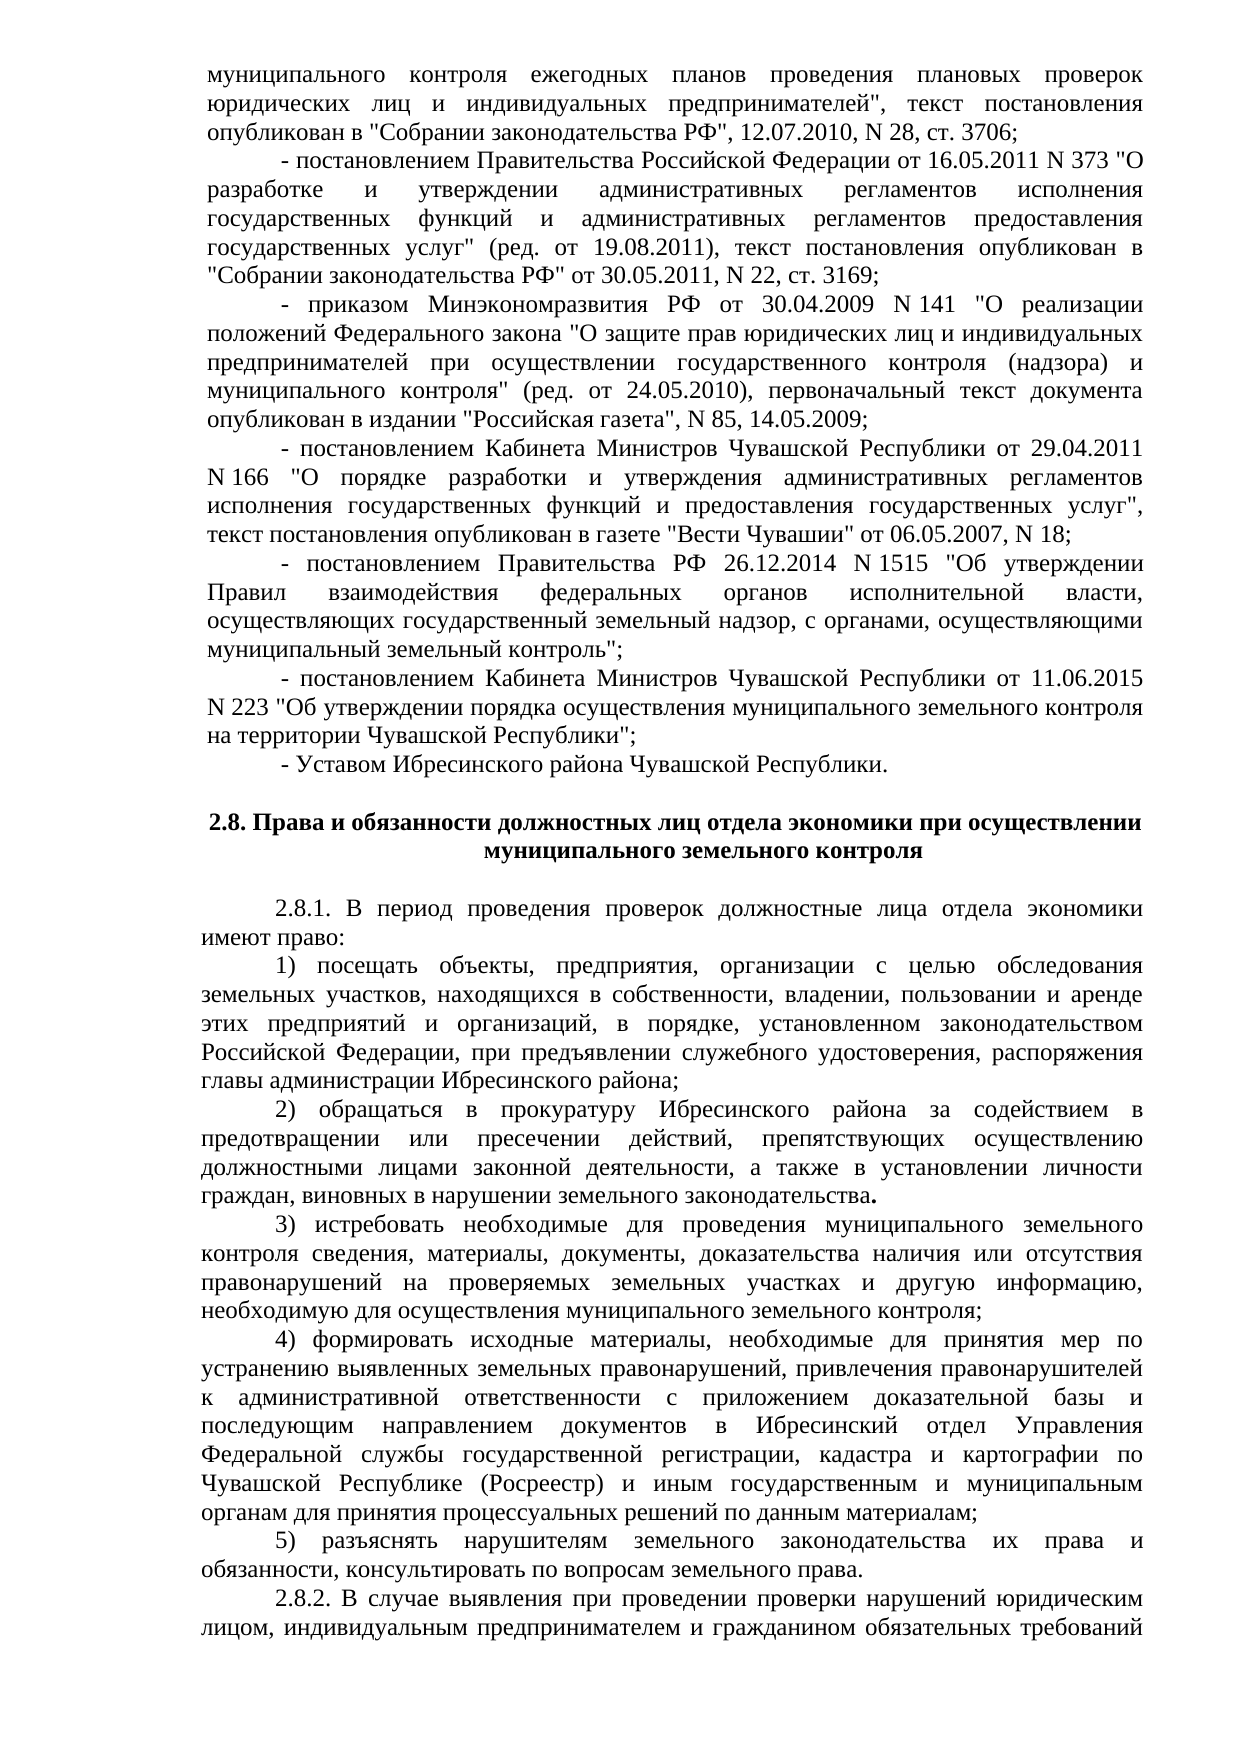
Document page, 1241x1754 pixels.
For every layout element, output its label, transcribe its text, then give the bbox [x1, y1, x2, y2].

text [201, 1583, 1144, 1640]
text 2.8.1. В период проведения проверок должностные лица отдела экономики имеют право: [201, 893, 1144, 950]
text - постановлением Кабинета Министров Чувашской Республики от 11.06.2015 N 223 "Об утверждении порядка осуществления муниципального земельного контроля на территории Чувашской Республики"; [207, 663, 1144, 749]
text - постановлением Правительства РФ 26.12.2014 N 1515 "Об утверждении Правил взаимодействия федеральных органов исполнительной власти, осуществляющих государственный земельный надзор, с органами, осуществляющими муниципальный земельный контроль"; [207, 548, 1144, 663]
text - приказом Минэкономразвития РФ от 30.04.2009 N 141 "О реализации положений Федерального закона "О защите прав юридических лиц и индивидуальных предпринимателей при осуществлении государственного контроля (надзора) и муниципального контроля" (ред. от 24.05.2010), первоначальный текст документа опубликован в издании "Российская газета", N 85, 14.05.2009; [207, 289, 1144, 433]
text 5) разъяснять нарушителям земельного законодательства их права и обязанности, консультировать по вопросам земельного права. [201, 1525, 1144, 1583]
text 2) обращаться в прокуратуру Ибресинского района за содействием в предотвращении или пресечении действий, препятствующих осуществлению должностными лицами законной деятельности, а также в установлении личности граждан, виновных в нарушении земельного законодательства. [201, 1094, 1144, 1209]
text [207, 59, 1144, 145]
text 1) посещать объекты, предприятия, организации с целью обследования земельных участков, находящихся в собственности, владении, пользовании и аренде этих предприятий и организаций, в порядке, установленном законодательством Российской Федерации, при предъявлении служебного удостоверения, распоряжения главы администрации Ибресинского района; [201, 950, 1144, 1094]
text 3) истребовать необходимые для проведения муниципального земельного контроля сведения, материалы, документы, доказательства наличия или отсутствия правонарушений на проверяемых земельных участках и другую информацию, необходимую для осуществления муниципального земельного контроля; [201, 1209, 1144, 1324]
text - постановлением Кабинета Министров Чувашской Республики от 29.04.2011 N 166 "О порядке разработки и утверждения административных регламентов исполнения государственных функций и предоставления государственных услуг", текст постановления опубликован в газете "Вести Чувашии" от 06.05.2007, N 18; [207, 433, 1144, 548]
subtitle 2.8. Права и обязанности должностных лиц отдела экономики при осуществлении муниципального земельного контроля [207, 807, 1144, 864]
text - Уставом Ибресинского района Чувашской Республики. [207, 749, 1144, 778]
text - постановлением Правительства Российской Федерации от 16.05.2011 N 373 "О разработке и утверждении административных регламентов исполнения государственных функций и административных регламентов предоставления государственных услуг" (ред. от 19.08.2011), текст постановления опубликован в "Собрании законодательства РФ" от 30.05.2011, N 22, ст. 3169; [207, 145, 1144, 289]
text 4) формировать исходные материалы, необходимые для принятия мер по устранению выявленных земельных правонарушений, привлечения правонарушителей к административной ответственности с приложением доказательной базы и последующим направлением документов в Ибресинский отдел Управления Федеральной службы государственной регистрации, кадастра и картографии по Чувашской Республике (Росреестр) и иным государственным и муниципальным органам для принятия процессуальных решений по данным материалам; [201, 1324, 1144, 1525]
